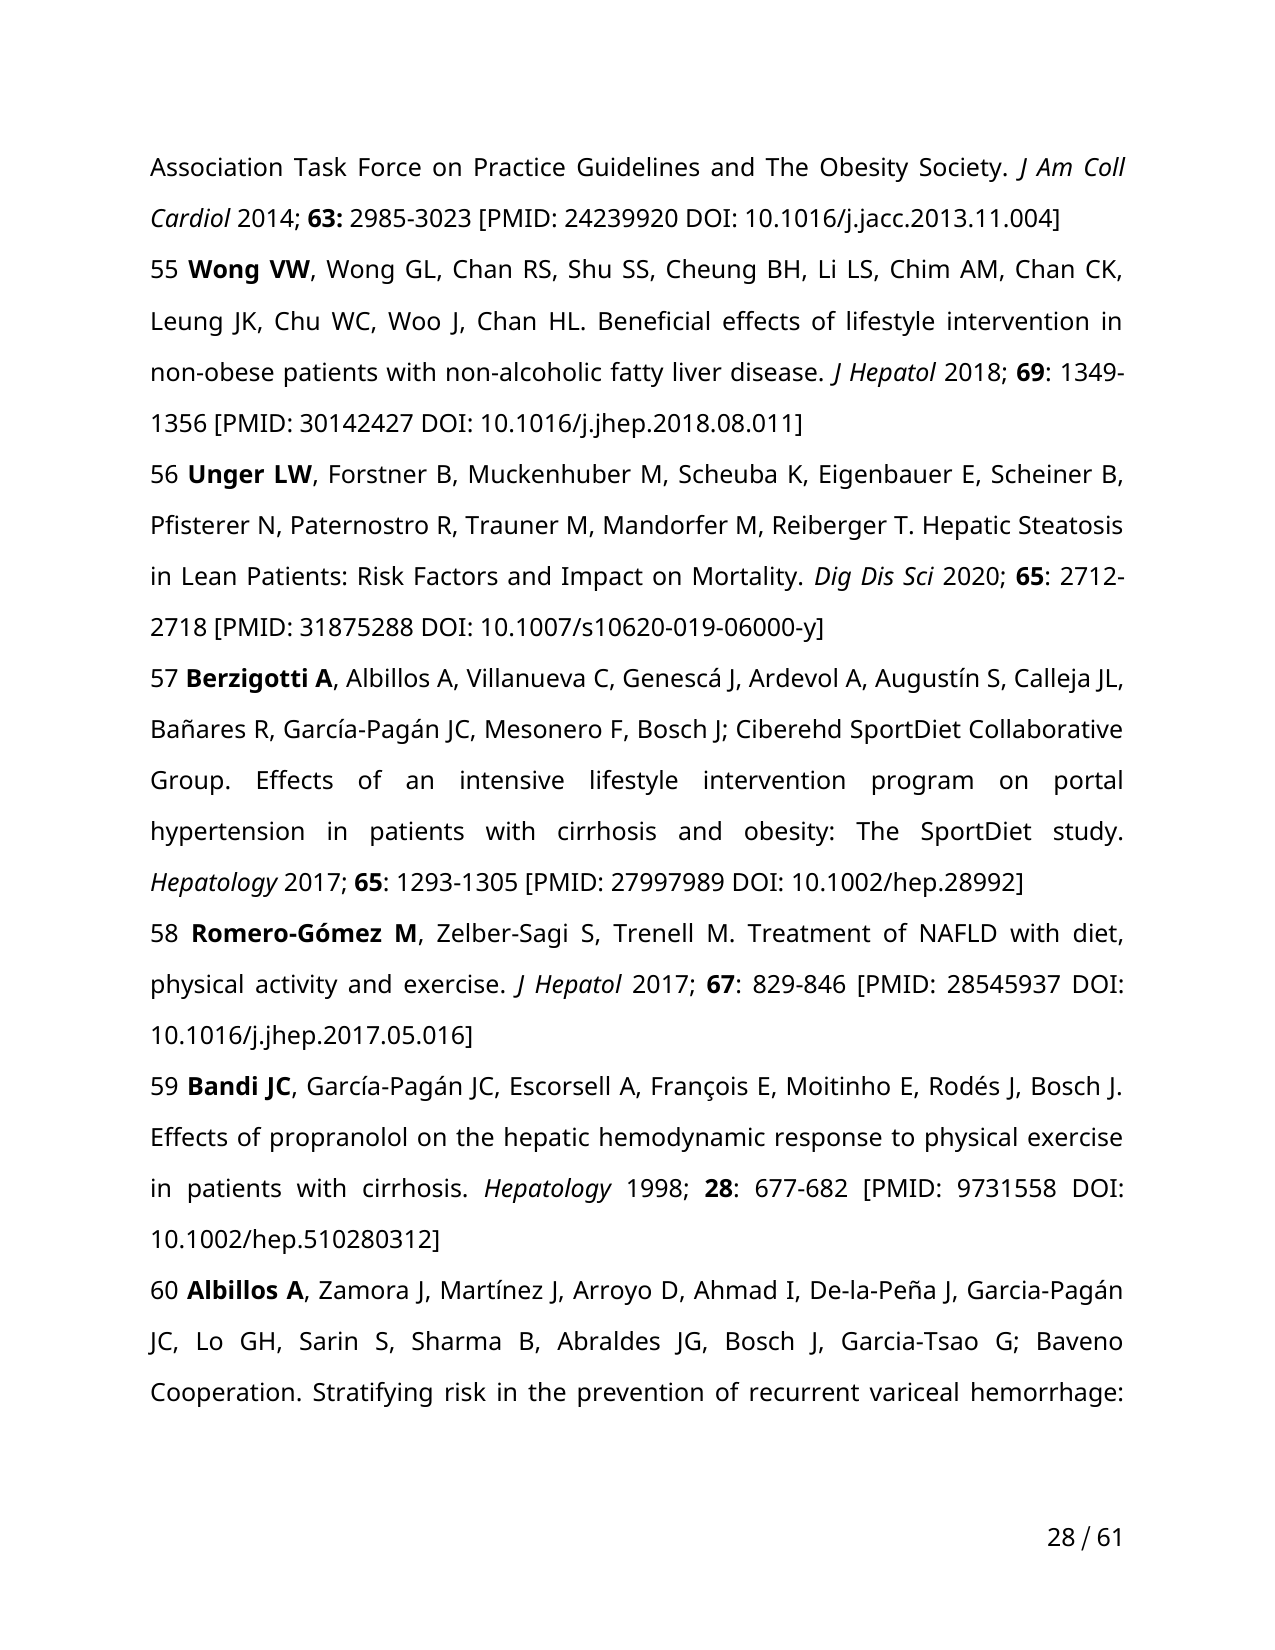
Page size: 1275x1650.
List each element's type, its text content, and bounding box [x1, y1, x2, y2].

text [150, 150, 1125, 235]
text 57 Berzigotti A, Albillos A, Villanueva C, Genescá J, Ardevol A, Augustín S, Calleja JL, Bañares R, García-Pagán JC, Mesonero F, Bosch J; Ciberehd SportDiet Collaborative Group. Effects of an intensive lifestyle intervention program on portal hypertension in patients with cirrhosis and obesity: The SportDiet study. Hepatology 2017; 65: 1293-1305 [PMID: 27997989 DOI: 10.1002/hep.28992] [150, 660, 1125, 899]
text 59 Bandi JC, García-Pagán JC, Escorsell A, François E, Moitinho E, Rodés J, Bosch J. Effects of propranolol on the hepatic hemodynamic response to physical exercise in patients with cirrhosis. Hepatology 1998; 28: 677-682 [PMID: 9731558 DOI: 10.1002/hep.510280312] [150, 1069, 1125, 1256]
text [150, 1273, 1125, 1409]
text 55 Wong VW, Wong GL, Chan RS, Shu SS, Cheung BH, Li LS, Chim AM, Chan CK, Leung JK, Chu WC, Woo J, Chan HL. Beneficial effects of lifestyle intervention in non-obese patients with non-alcoholic fatty liver disease. J Hepatol 2018; 69: 1349-1356 [PMID: 30142427 DOI: 10.1016/j.jhep.2018.08.011] [150, 252, 1125, 439]
text 58 Romero-Gómez M, Zelber-Sagi S, Trenell M. Treatment of NAFLD with diet, physical activity and exercise. J Hepatol 2017; 67: 829-846 [PMID: 28545937 DOI: 10.1016/j.jhep.2017.05.016] [150, 916, 1125, 1052]
text 56 Unger LW, Forstner B, Muckenhuber M, Scheuba K, Eigenbauer E, Scheiner B, Pfisterer N, Paternostro R, Trauner M, Mandorfer M, Reiberger T. Hepatic Steatosis in Lean Patients: Risk Factors and Impact on Mortality. Dig Dis Sci 2020; 65: 2712-2718 [PMID: 31875288 DOI: 10.1007/s10620-019-06000-y] [150, 456, 1125, 643]
